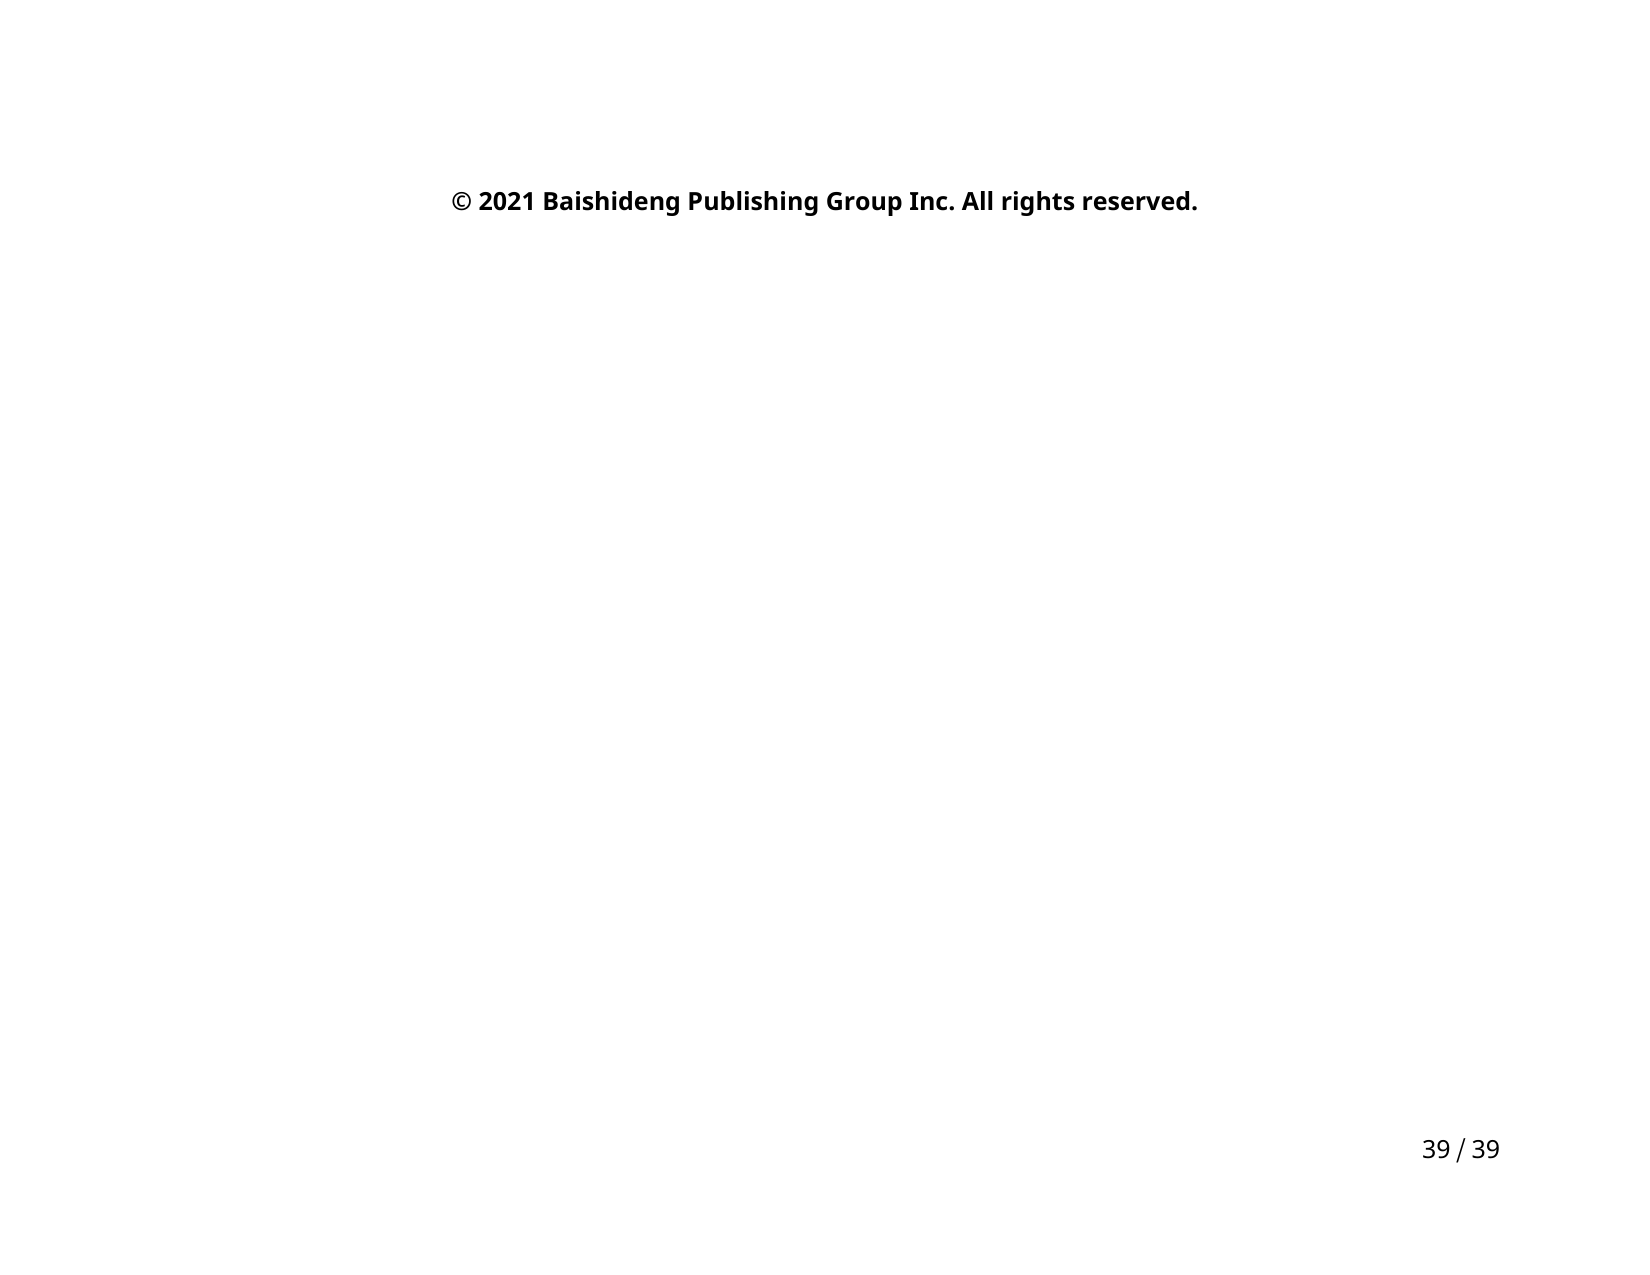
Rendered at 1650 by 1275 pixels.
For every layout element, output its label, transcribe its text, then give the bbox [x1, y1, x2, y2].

text © 2021 Baishideng Publishing Group Inc. All rights reserved. [150, 184, 1500, 218]
